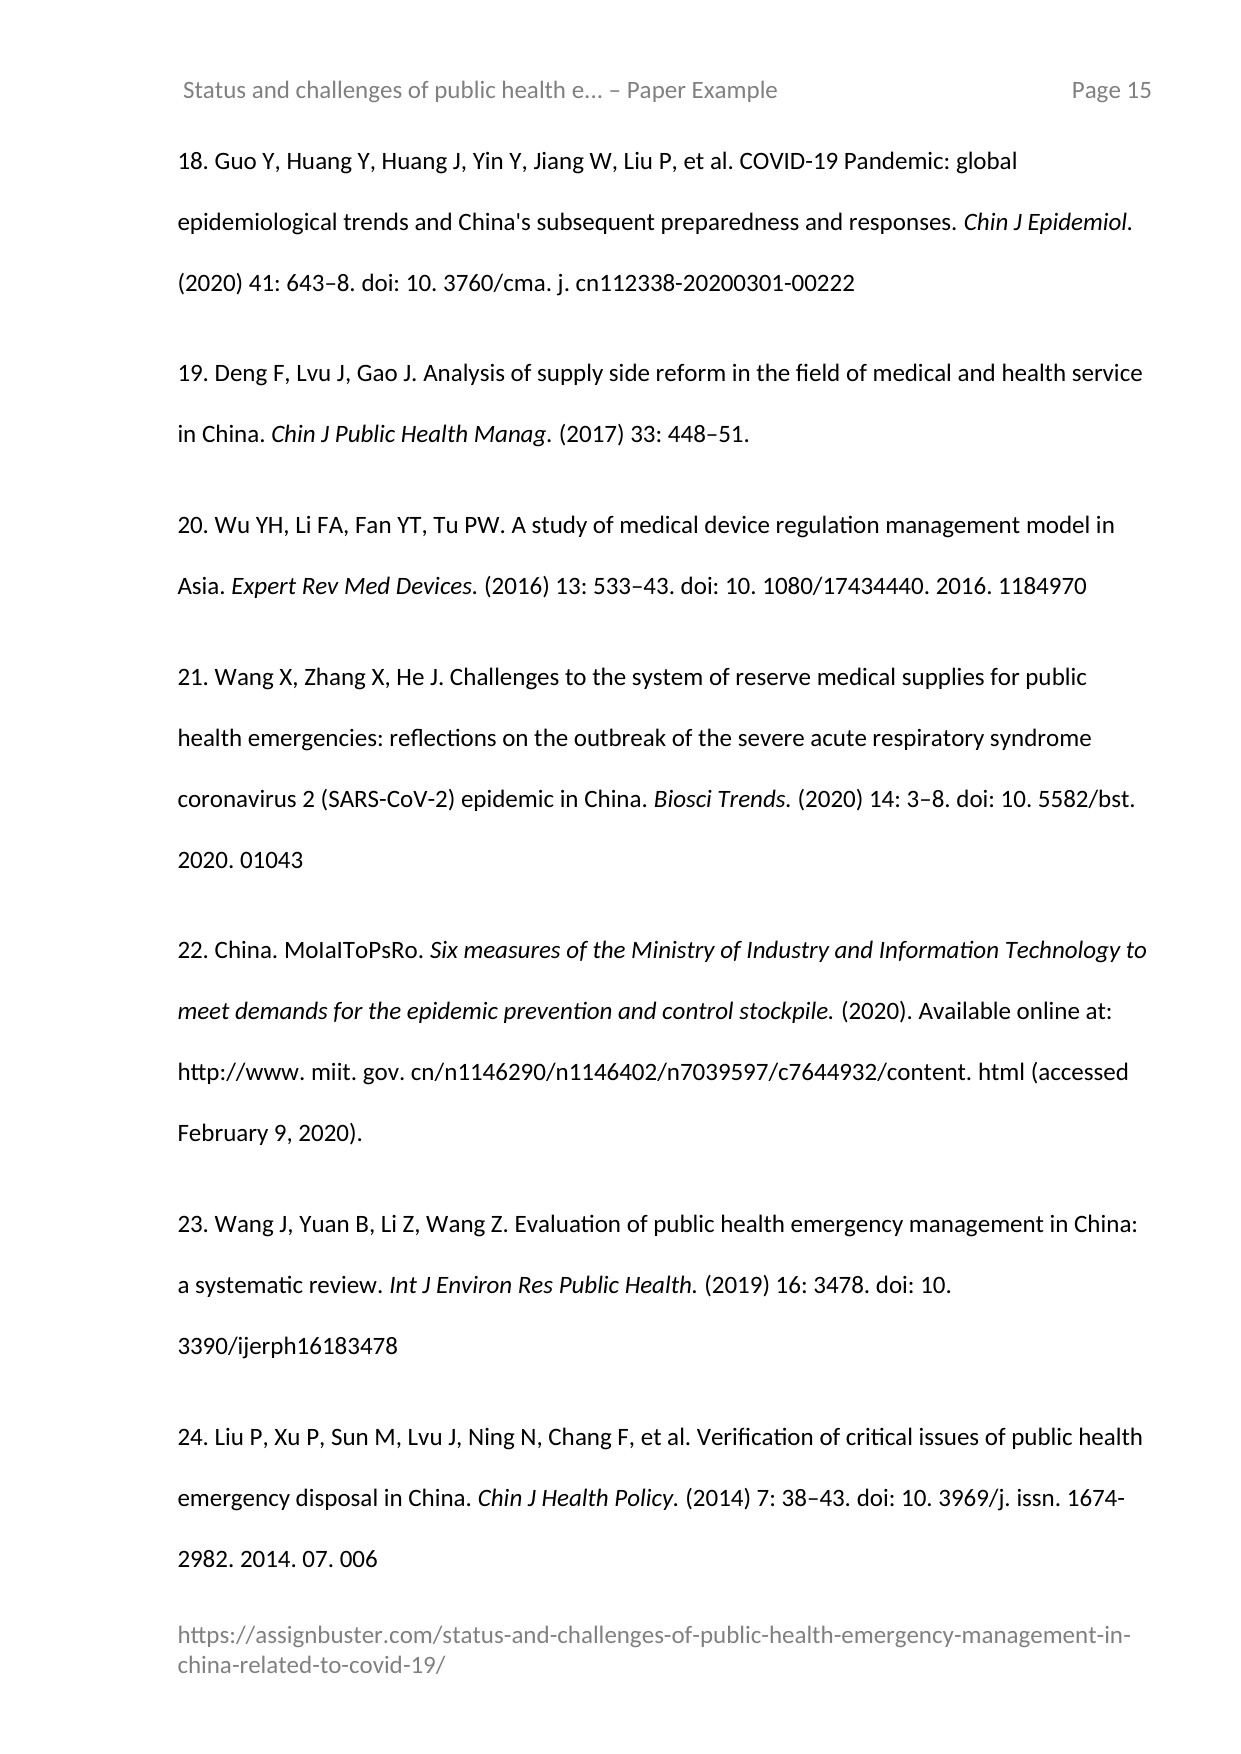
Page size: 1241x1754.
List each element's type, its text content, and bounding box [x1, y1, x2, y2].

text 24. Liu P, Xu P, Sun M, Lvu J, Ning N, Chang F, et al. Verification of critical issues of public health emergency disposal in China. Chin J Health Policy. (2014) 7: 38–43. doi: 10. 3969/j. issn. 1674-2982. 2014. 07. 006 [177, 1421, 1152, 1573]
text 19. Deng F, Lvu J, Gao J. Analysis of supply side reform in the field of medical and health service in China. Chin J Public Health Manag. (2017) 33: 448–51. [177, 358, 1152, 449]
text 18. Guo Y, Huang Y, Huang J, Yin Y, Jiang W, Liu P, et al. COVID-19 Pandemic: global epidemiological trends and China's subsequent preparedness and responses. Chin J Epidemiol. (2020) 41: 643–8. doi: 10. 3760/cma. j. cn112338-20200301-00222 [177, 145, 1152, 298]
text 21. Wang X, Zhang X, He J. Challenges to the system of reserve medical supplies for public health emergencies: reflections on the outbreak of the severe acute respiratory syndrome coronavirus 2 (SARS-CoV-2) epidemic in China. Biosci Trends. (2020) 14: 3–8. doi: 10. 5582/bst. 2020. 01043 [177, 661, 1152, 874]
text 22. China. MoIaIToPsRo. Six measures of the Ministry of Industry and Information Technology to meet demands for the epidemic prevention and control stockpile. (2020). Available online at: http://www. miit. gov. cn/n1146290/n1146402/n7039597/c7644932/content. html (accessed February 9, 2020). [177, 934, 1152, 1148]
text 23. Wang J, Yuan B, Li Z, Wang Z. Evaluation of public health emergency management in China: a systematic review. Int J Environ Res Public Health. (2019) 16: 3478. doi: 10. 3390/ijerph16183478 [177, 1208, 1152, 1361]
text 20. Wu YH, Li FA, Fan YT, Tu PW. A study of medical device regulation management model in Asia. Expert Rev Med Devices. (2016) 13: 533–43. doi: 10. 1080/17434440. 2016. 1184970 [177, 509, 1152, 601]
